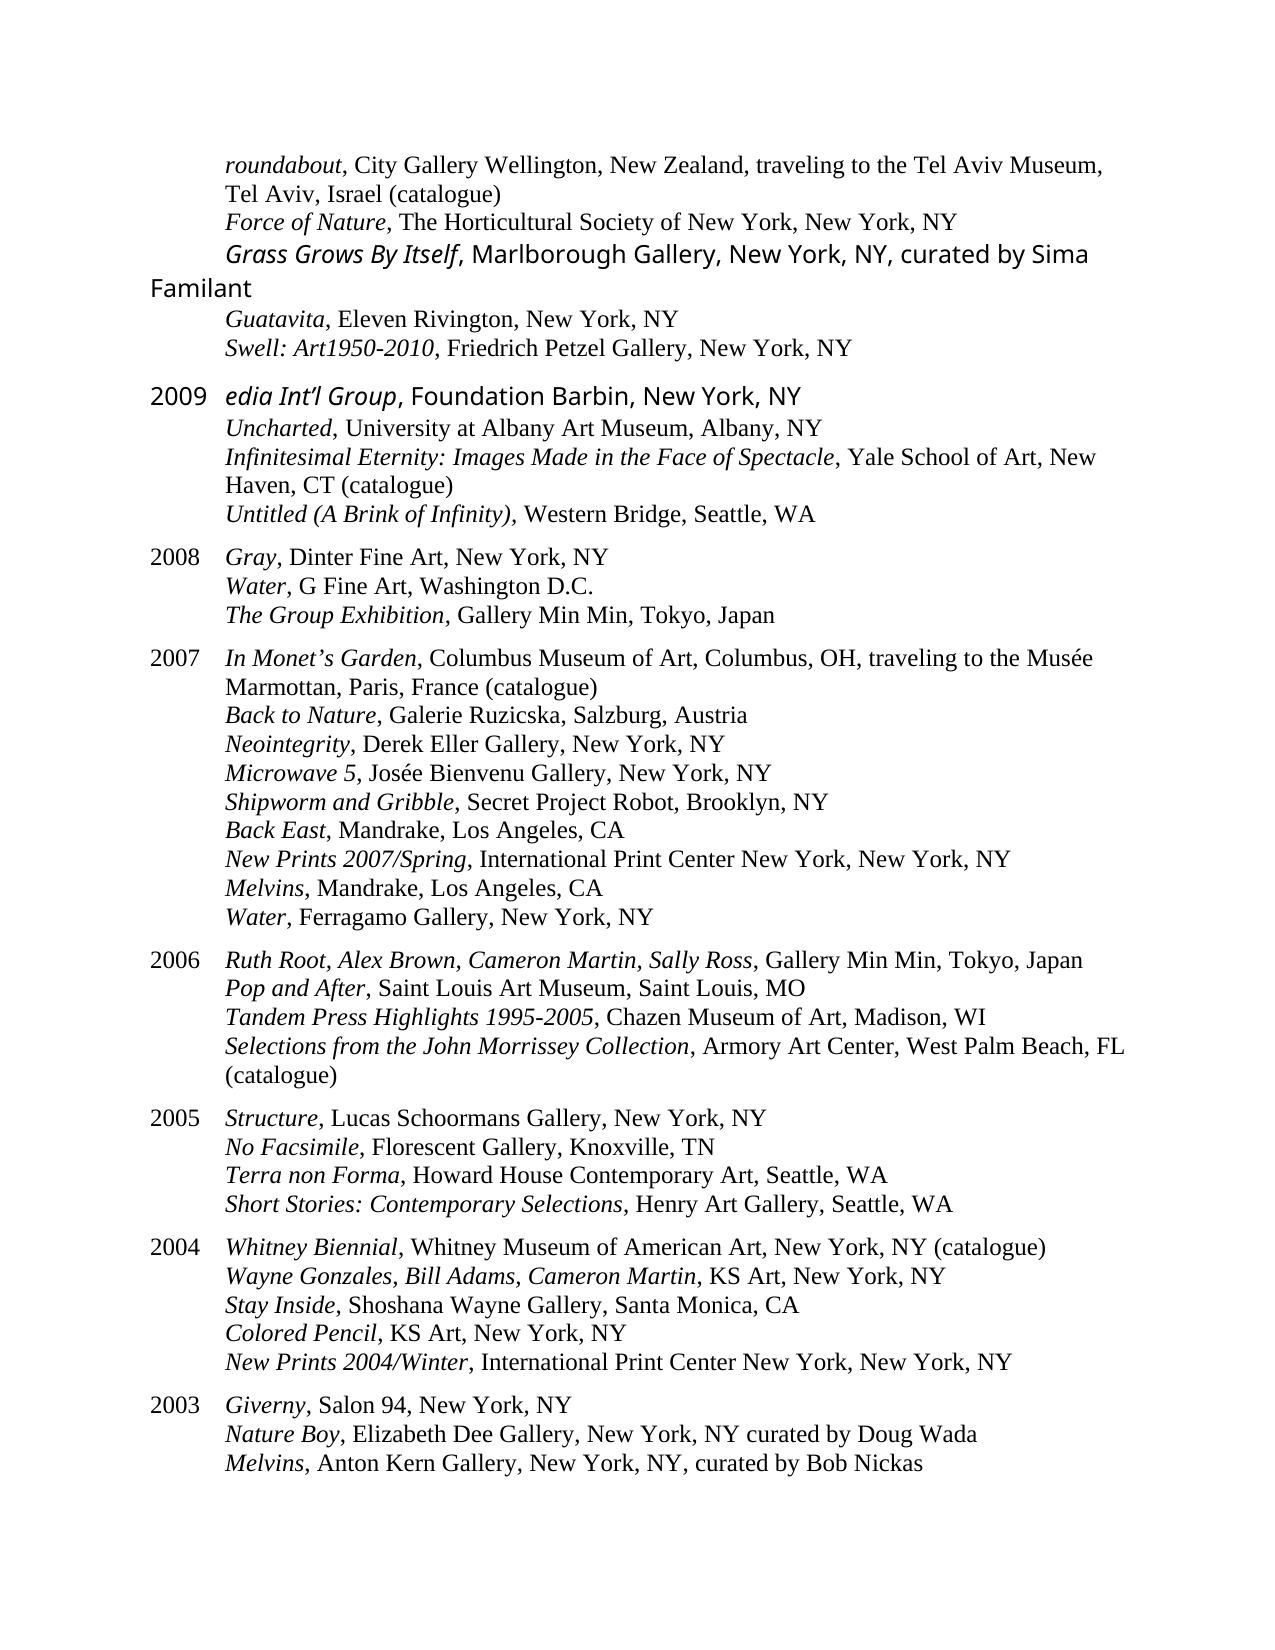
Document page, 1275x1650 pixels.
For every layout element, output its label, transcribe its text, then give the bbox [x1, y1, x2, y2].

text Back East, Mandrake, Los Angeles, CA [225, 815, 1140, 844]
text Pop and After, Saint Louis Art Museum, Saint Louis, MO [225, 973, 1140, 1002]
text Terra non Forma, Howard House Contemporary Art, Seattle, WA [150, 1160, 1140, 1189]
text 2008 Gray, Dinter Fine Art, New York, NY [150, 542, 1140, 571]
text Uncharted, University at Albany Art Museum, Albany, NY [150, 413, 1140, 442]
text Guatavita, Eleven Rivington, New York, NY [150, 304, 1140, 333]
text Stay Inside, Shoshana Wayne Gallery, Santa Monica, CA [150, 1290, 1140, 1318]
text Force of Nature, The Horticultural Society of New York, New York, NY [150, 207, 1140, 236]
text Melvins, Mandrake, Los Angeles, CA [150, 873, 1140, 902]
text Microwave 5, Josée Bienvenu Gallery, New York, NY [150, 758, 1140, 787]
text Infinitesimal Eternity: Images Made in the Face of Spectacle, Yale School of Art, New Haven, CT (catalogue) [225, 442, 1140, 499]
text Neointegrity, Derek Eller Gallery, New York, NY [150, 729, 1140, 758]
text 2007 In Monet’s Garden, Columbus Museum of Art, Columbus, OH, traveling to the Musée Marmottan, Paris, France (catalogue) [150, 643, 1140, 700]
text The Group Exhibition, Gallery Min Min, Tokyo, Japan [150, 600, 1140, 628]
text 2009 edia Int’l Group, Foundation Barbin, New York, NY [150, 379, 1140, 413]
text Selections from the John Morrissey Collection, Armory Art Center, West Palm Beach, FL [225, 1031, 1140, 1060]
text Back to Nature, Galerie Ruzicska, Salzburg, Austria [150, 700, 1140, 729]
text 2003 Giverny, Salon 94, New York, NY [150, 1390, 1140, 1419]
text Tandem Press Highlights 1995-2005, Chazen Museum of Art, Madison, WI [225, 1002, 1140, 1031]
text Swell: Art1950-2010, Friedrich Petzel Gallery, New York, NY [150, 333, 1140, 362]
text Melvins, Anton Kern Gallery, New York, NY, curated by Bob Nickas [150, 1448, 1140, 1477]
text 2006 Ruth Root, Alex Brown, Cameron Martin, Sally Ross, Gallery Min Min, Tokyo, Japan [150, 945, 1140, 973]
text New Prints 2004/Winter, International Print Center New York, New York, NY [150, 1347, 1140, 1376]
text 2004 Whitney Biennial, Whitney Museum of American Art, New York, NY (catalogue) [150, 1232, 1140, 1261]
text Untitled (A Brink of Infinity), Western Bridge, Seattle, WA [150, 499, 1140, 528]
text Water, G Fine Art, Washington D.C. [150, 571, 1140, 600]
text No Facsimile, Florescent Gallery, Knoxville, TN [150, 1132, 1140, 1160]
text New Prints 2007/Spring, International Print Center New York, New York, NY [150, 844, 1140, 873]
text Water, Ferragamo Gallery, New York, NY [150, 902, 1140, 930]
text Shipworm and Gribble, Secret Project Robot, Brooklyn, NY [150, 787, 1140, 815]
text Short Stories: Contemporary Selections, Henry Art Gallery, Seattle, WA [150, 1189, 1140, 1218]
text (catalogue) [225, 1060, 1140, 1088]
text Nature Boy, Elizabeth Dee Gallery, New York, NY curated by Doug Wada [150, 1419, 1140, 1448]
text roundabout, City Gallery Wellington, New Zealand, traveling to the Tel Aviv Museum, Tel Aviv, Israel (catalogue) [225, 150, 1140, 207]
text Colored Pencil, KS Art, New York, NY [150, 1318, 1140, 1347]
text 2005 Structure, Lucas Schoormans Gallery, New York, NY [150, 1103, 1140, 1132]
text Grass Grows By Itself, Marlborough Gallery, New York, NY, curated by Sima Familant [150, 236, 1140, 304]
text Wayne Gonzales, Bill Adams, Cameron Martin, KS Art, New York, NY [150, 1261, 1140, 1290]
